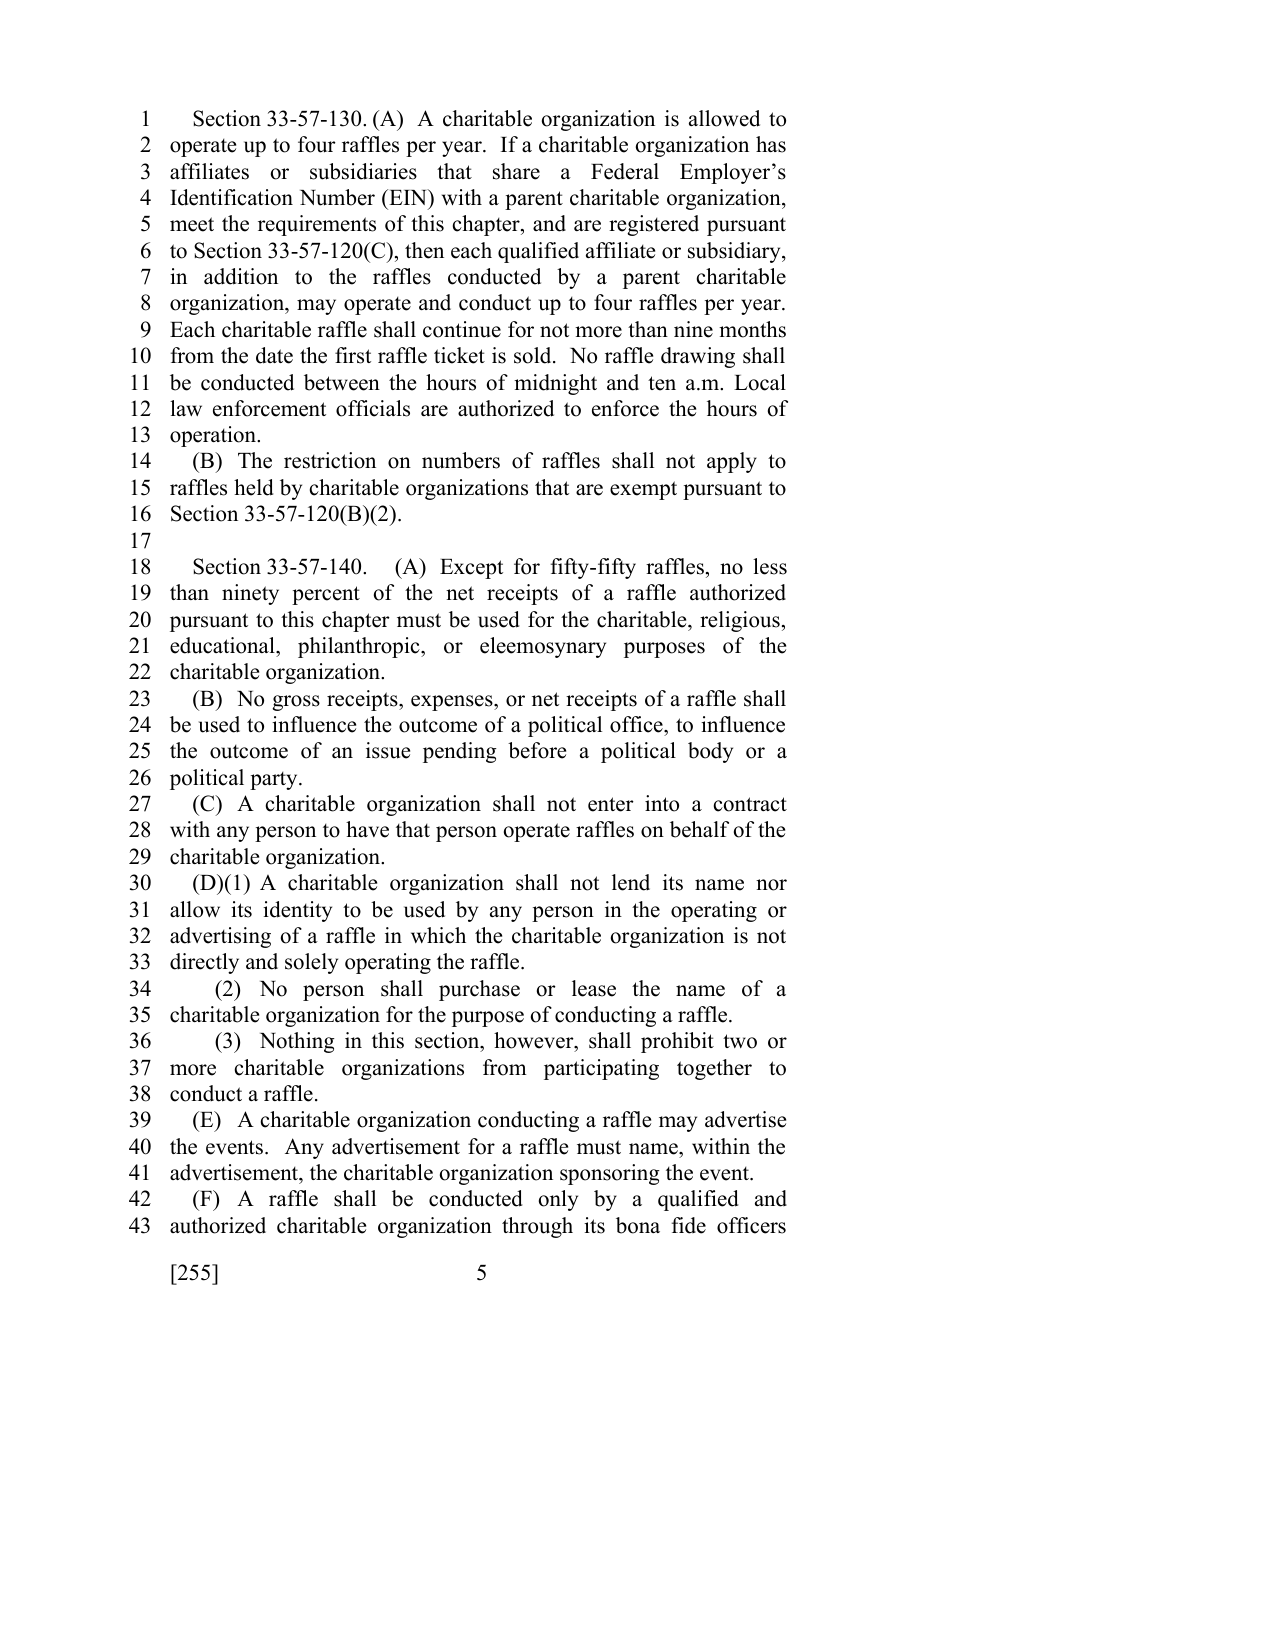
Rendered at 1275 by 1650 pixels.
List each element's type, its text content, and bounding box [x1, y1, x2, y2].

text (B) The restriction on numbers of raffles shall not apply to raffles held by charitable organizations that are exempt pursuant to Section 33-57-120(B)(2). [169, 448, 787, 527]
text (C) A charitable organization shall not enter into a contract with any person to have that person operate raffles on behalf of the charitable organization. [169, 790, 787, 869]
text (3) Nothing in this section, however, shall prohibit two or more charitable organizations from participating together to conduct a raffle. [169, 1027, 787, 1106]
text Section 33-57-130. (A) A charitable organization is allowed to operate up to four raffles per year. If a charitable organization has affiliates or subsidiaries that share a Federal Employer’s Identification Number (EIN) with a parent charitable organization, meet the requirements of this chapter, and are registered pursuant to Section 33-57-120(C), then each qualified affiliate or subsidiary, in addition to the raffles conducted by a parent charitable organization, may operate and conduct up to four raffles per year. Each charitable raffle shall continue for not more than nine months from the date the first raffle ticket is sold. No raffle drawing shall be conducted between the hours of midnight and ten a.m. Local law enforcement officials are authorized to enforce the hours of operation. [169, 105, 787, 448]
text (2) No person shall purchase or lease the name of a charitable organization for the purpose of conducting a raffle. [169, 975, 787, 1027]
text (D)(1) A charitable organization shall not lend its name nor allow its identity to be used by any person in the operating or advertising of a raffle in which the charitable organization is not directly and solely operating the raffle. [169, 869, 787, 975]
text (E) A charitable organization conducting a raffle may advertise the events. Any advertisement for a raffle must name, within the advertisement, the charitable organization sponsoring the event. [169, 1106, 787, 1186]
text (B) No gross receipts, expenses, or net receipts of a raffle shall be used to influence the outcome of a political office, to influence the outcome of an issue pending before a political body or a political party. [169, 685, 787, 790]
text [169, 1186, 787, 1238]
text Section 33-57-140. (A) Except for fifty-fifty raffles, no less than ninety percent of the net receipts of a raffle authorized pursuant to this chapter must be used for the charitable, religious, educational, philanthropic, or eleemosynary purposes of the charitable organization. [169, 553, 787, 685]
